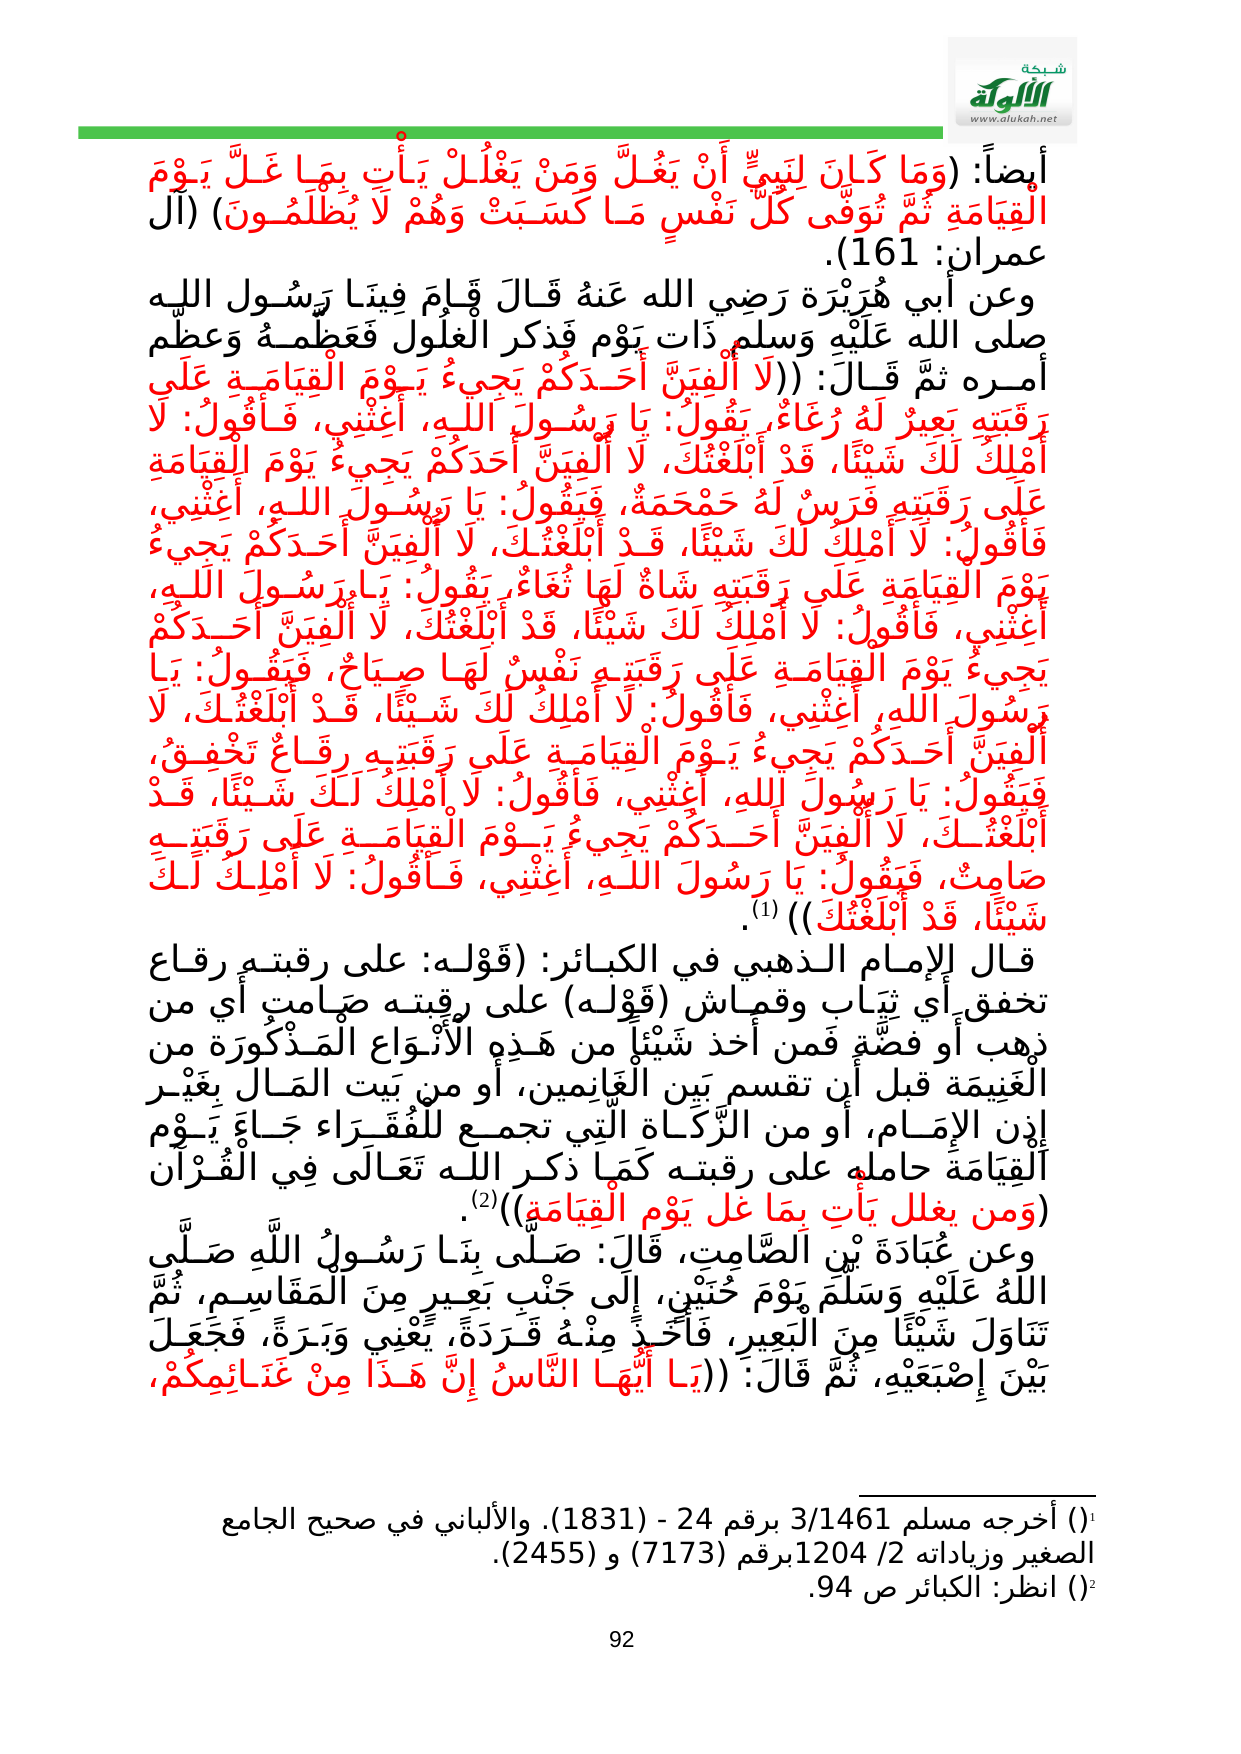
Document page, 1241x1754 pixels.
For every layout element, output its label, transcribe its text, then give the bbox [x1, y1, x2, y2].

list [148, 150, 1086, 274]
list وعن أبي هُرَيْرَة رَضِي الله عَنهُ قَالَ قَامَ فِينَا رَسُول الله صلى الله عَلَيْهِ وَسلم ذَات يَوْم فَذكر الْغلُول فَعَظَّمهُ وَعظَّم أمره ثمَّ قَالَ: ((لَا أُلْفِيَنَّ أَحَدَكُمْ يَجِيءُ يَوْمَ الْقِيَامَةِ عَلَى رَقَبَتِهِ بَعِيرٌ لَهُ رُغَاءٌ، يَقُولُ: يَا رَسُولَ اللهِ، أَغِثْنِي، فَأَقُولُ: لَا أَمْلِكُ لَكَ شَيْئًا، قَدْ أَبْلَغْتُكَ، لَا أُلْفِيَنَّ أَحَدَكُمْ يَجِيءُ يَوْمَ الْقِيَامَةِ عَلَى رَقَبَتِهِ فَرَسٌ لَهُ حَمْحَمَةٌ، فَيَقُولُ: يَا رَسُولَ اللهِ، أَغِثْنِي، فَأَقُولُ: لَا أَمْلِكُ لَكَ شَيْئًا، قَدْ أَبْلَغْتُكَ، لَا أُلْفِيَنَّ أَحَدَكُمْ يَجِيءُ يَوْمَ الْقِيَامَةِ عَلَى رَقَبَتِهِ شَاةٌ لَهَا ثُغَاءٌ، يَقُولُ: يَا رَسُولَ اللهِ، أَغِثْنِي، فَأَقُولُ: لَا أَمْلِكُ لَكَ شَيْئًا، قَدْ أَبْلَغْتُكَ، لَا أُلْفِيَنَّ أَحَدَكُمْ يَجِيءُ يَوْمَ الْقِيَامَةِ عَلَى رَقَبَتِهِ نَفْسٌ لَهَا صِيَاحٌ، فَيَقُولُ: يَا رَسُولَ اللهِ، أَغِثْنِي، فَأَقُولُ: لَا أَمْلِكُ لَكَ شَيْئًا، قَدْ أَبْلَغْتُكَ، لَا أُلْفِيَنَّ أَحَدَكُمْ يَجِيءُ يَوْمَ الْقِيَامَةِ عَلَى رَقَبَتِهِ رِقَاعٌ تَخْفِقُ، فَيَقُولُ: يَا رَسُولَ اللهِ، أَغِثْنِي، فَأَقُولُ: لَا أَمْلِكُ لَكَ شَيْئًا، قَدْ أَبْلَغْتُكَ، لَا أُلْفِيَنَّ أَحَدَكُمْ يَجِيءُ يَوْمَ الْقِيَامَةِ عَلَى رَقَبَتِهِ صَامِتٌ، فَيَقُولُ: يَا رَسُولَ اللهِ، أَغِثْنِي، فَأَقُولُ: لَا أَمْلِكُ لَكَ شَيْئًا، قَدْ أَبْلَغْتُكَ)) (). [148, 274, 1049, 939]
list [148, 1230, 1049, 1396]
list قال الإمام الذهبي في الكبائر: (قَوْله: على رقبته رقاع تخفق أَي ثِيَاب وقماش (قَوْله) على رقبته صَامت أَي من ذهب أَو فضَّة فَمن أَخذ شَيْئاً من هَذِه الْأَنْوَاع الْمَذْكُورَة من الْغَنِيمَة قبل أَن تقسم بَين الْغَانِمين، أَو من بَيت المَال بِغَيْر إِذن الإِمَام، أَو من الزَّكَاة الَّتِي تجمع للْفُقَرَاء جَاءَ يَوْم الْقِيَامَة حامله على رقبته كَمَا ذكر الله تَعَالَى فِي الْقُرْآن ﴿وَمن يغلل يَأْتِ بِمَا غل يَوْم الْقِيَامَة﴾)(). [148, 939, 1049, 1230]
